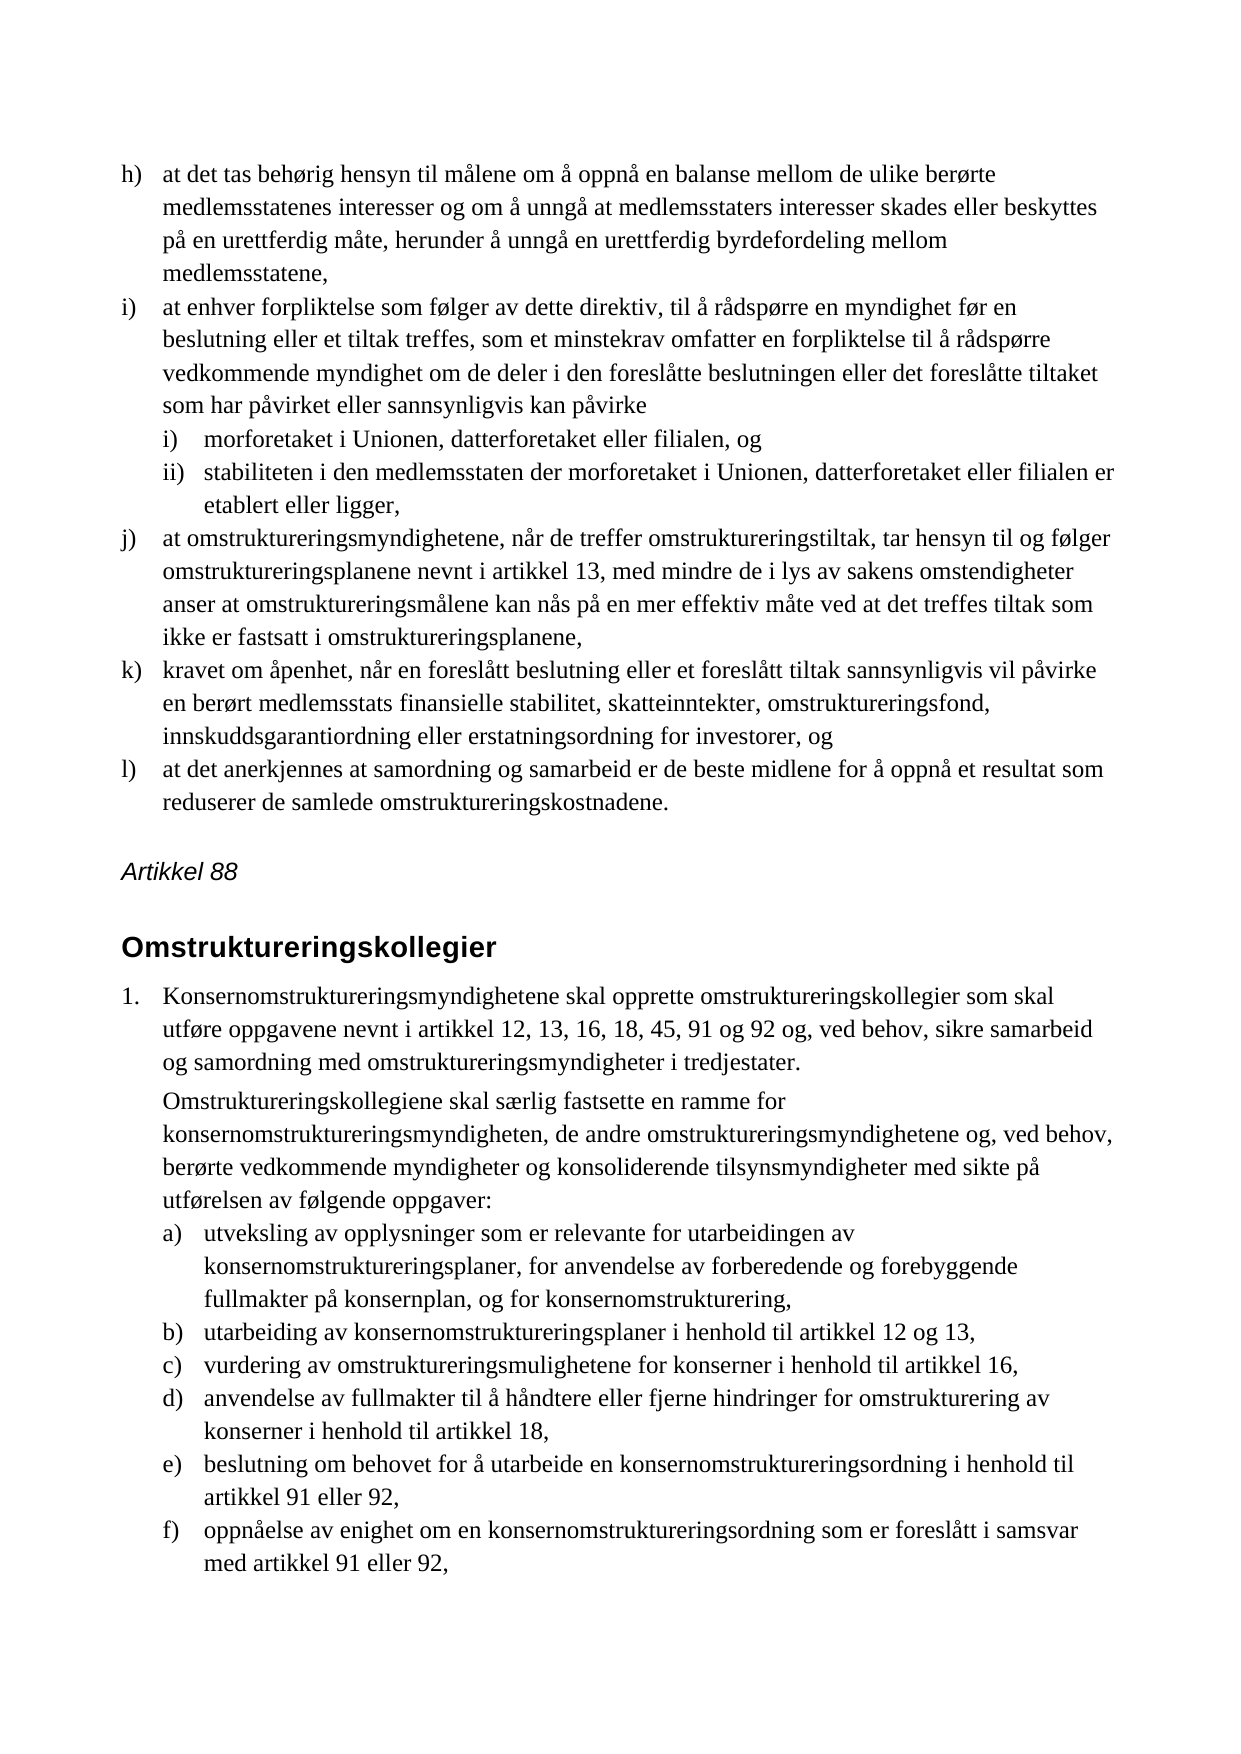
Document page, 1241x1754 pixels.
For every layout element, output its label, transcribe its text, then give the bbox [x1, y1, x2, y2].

subtitle Omstruktureringskollegier [121, 930, 1119, 963]
list ii) stabiliteten i den medlemsstaten der morforetaket i Unionen, datterforetaket eller filialen er etablert eller ligger, [162, 457, 1119, 518]
list b) utarbeiding av konsernomstruktureringsplaner i henhold til artikkel 12 og 13, [162, 1317, 1119, 1346]
list f) oppnåelse av enighet om en konsernomstruktureringsordning som er foreslått i samsvar med artikkel 91 eller 92, [162, 1516, 1119, 1577]
list a) utveksling av opplysninger som er relevante for utarbeidingen av konsernomstruktureringsplaner, for anvendelse av forberedende og forebyggende fullmakter på konsernplan, og for konsernomstrukturering, [162, 1218, 1119, 1313]
list e) beslutning om behovet for å utarbeide en konsernomstruktureringsordning i henhold til artikkel 91 eller 92, [162, 1449, 1119, 1511]
list l) at det anerkjennes at samordning og samarbeid er de beste midlene for å oppnå et resultat som reduserer de samlede omstruktureringskostnadene. [121, 754, 1119, 816]
list i) morforetaket i Unionen, datterforetaket eller filialen, og [162, 424, 1119, 452]
list Omstruktureringskollegiene skal særlig fastsette en ramme for konsernomstruktureringsmyndigheten, de andre omstruktureringsmyndighetene og, ved behov, berørte vedkommende myndigheter og konsoliderende tilsynsmyndigheter med sikte på utførelsen av følgende oppgaver: [162, 1086, 1119, 1214]
list k) kravet om åpenhet, når en foreslått beslutning eller et foreslått tiltak sannsynligvis vil påvirke en berørt medlemsstats finansielle stabilitet, skatteinntekter, omstruktureringsfond, innskuddsgarantiordning eller erstatningsordning for investorer, og [121, 655, 1119, 749]
list d) anvendelse av fullmakter til å håndtere eller fjerne hindringer for omstrukturering av konserner i henhold til artikkel 18, [162, 1383, 1119, 1445]
text Artikkel 88 [121, 857, 1119, 886]
list 1. Konsernomstruktureringsmyndighetene skal opprette omstruktureringskollegier som skal utføre oppgavene nevnt i artikkel 12, 13, 16, 18, 45, 91 og 92 og, ved behov, sikre samarbeid og samordning med omstruktureringsmyndigheter i tredjestater. [121, 981, 1119, 1076]
list j) at omstruktureringsmyndighetene, når de treffer omstruktureringstiltak, tar hensyn til og følger omstruktureringsplanene nevnt i artikkel 13, med mindre de i lys av sakens omstendigheter anser at omstruktureringsmålene kan nås på en mer effektiv måte ved at det treffes tiltak som ikke er fastsatt i omstruktureringsplanene, [121, 523, 1119, 651]
list c) vurdering av omstruktureringsmulighetene for konserner i henhold til artikkel 16, [162, 1350, 1119, 1379]
list i) at enhver forpliktelse som følger av dette direktiv, til å rådspørre en myndighet før en beslutning eller et tiltak treffes, som et minstekrav omfatter en forpliktelse til å rådspørre vedkommende myndighet om de deler i den foreslåtte beslutningen eller det foreslåtte tiltaket som har påvirket eller sannsynligvis kan påvirke [121, 292, 1119, 419]
list h) at det tas behørig hensyn til målene om å oppnå en balanse mellom de ulike berørte medlemsstatenes interesser og om å unngå at medlemsstaters interesser skades eller beskyttes på en urettferdig måte, herunder å unngå en urettferdig byrdefordeling mellom medlemsstatene, [121, 159, 1119, 287]
